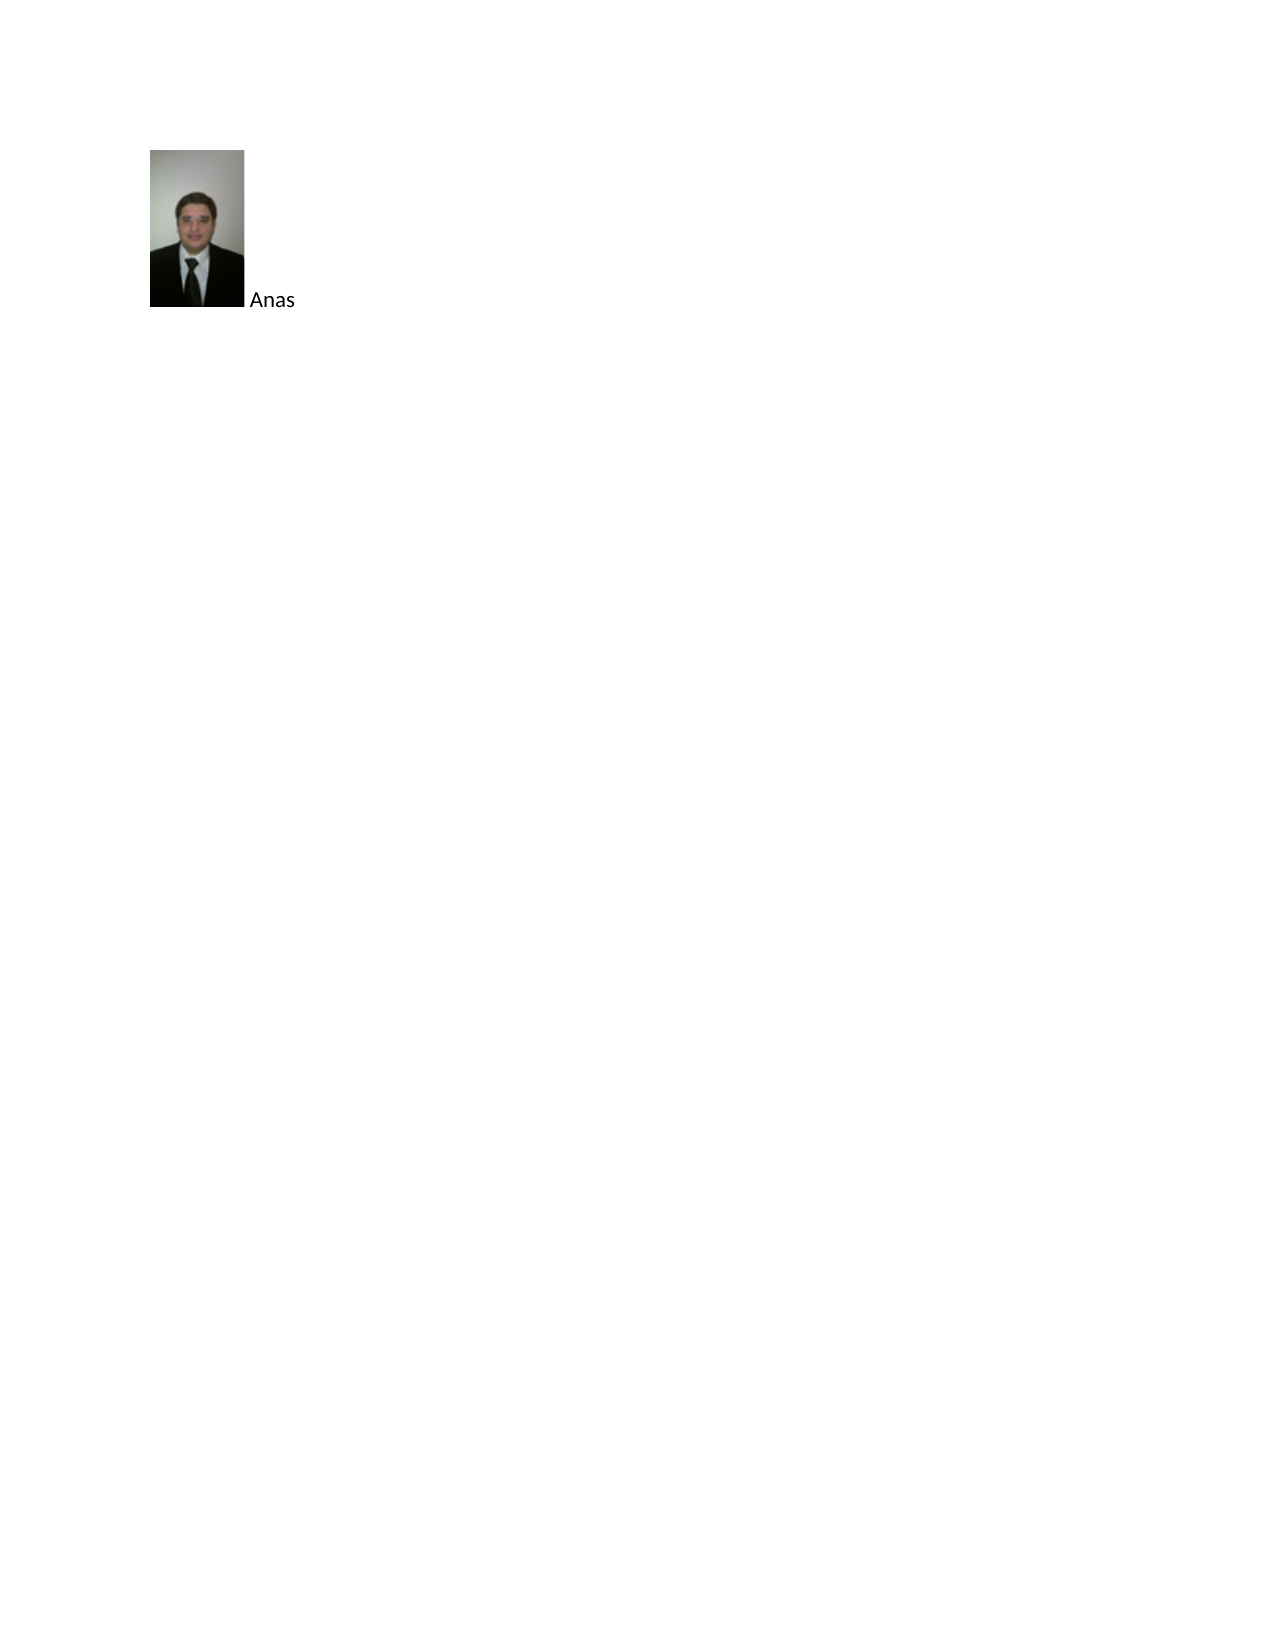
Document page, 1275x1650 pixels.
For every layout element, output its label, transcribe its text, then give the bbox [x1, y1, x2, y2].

picture [150, 150, 245, 307]
text Anas [150, 150, 1125, 313]
